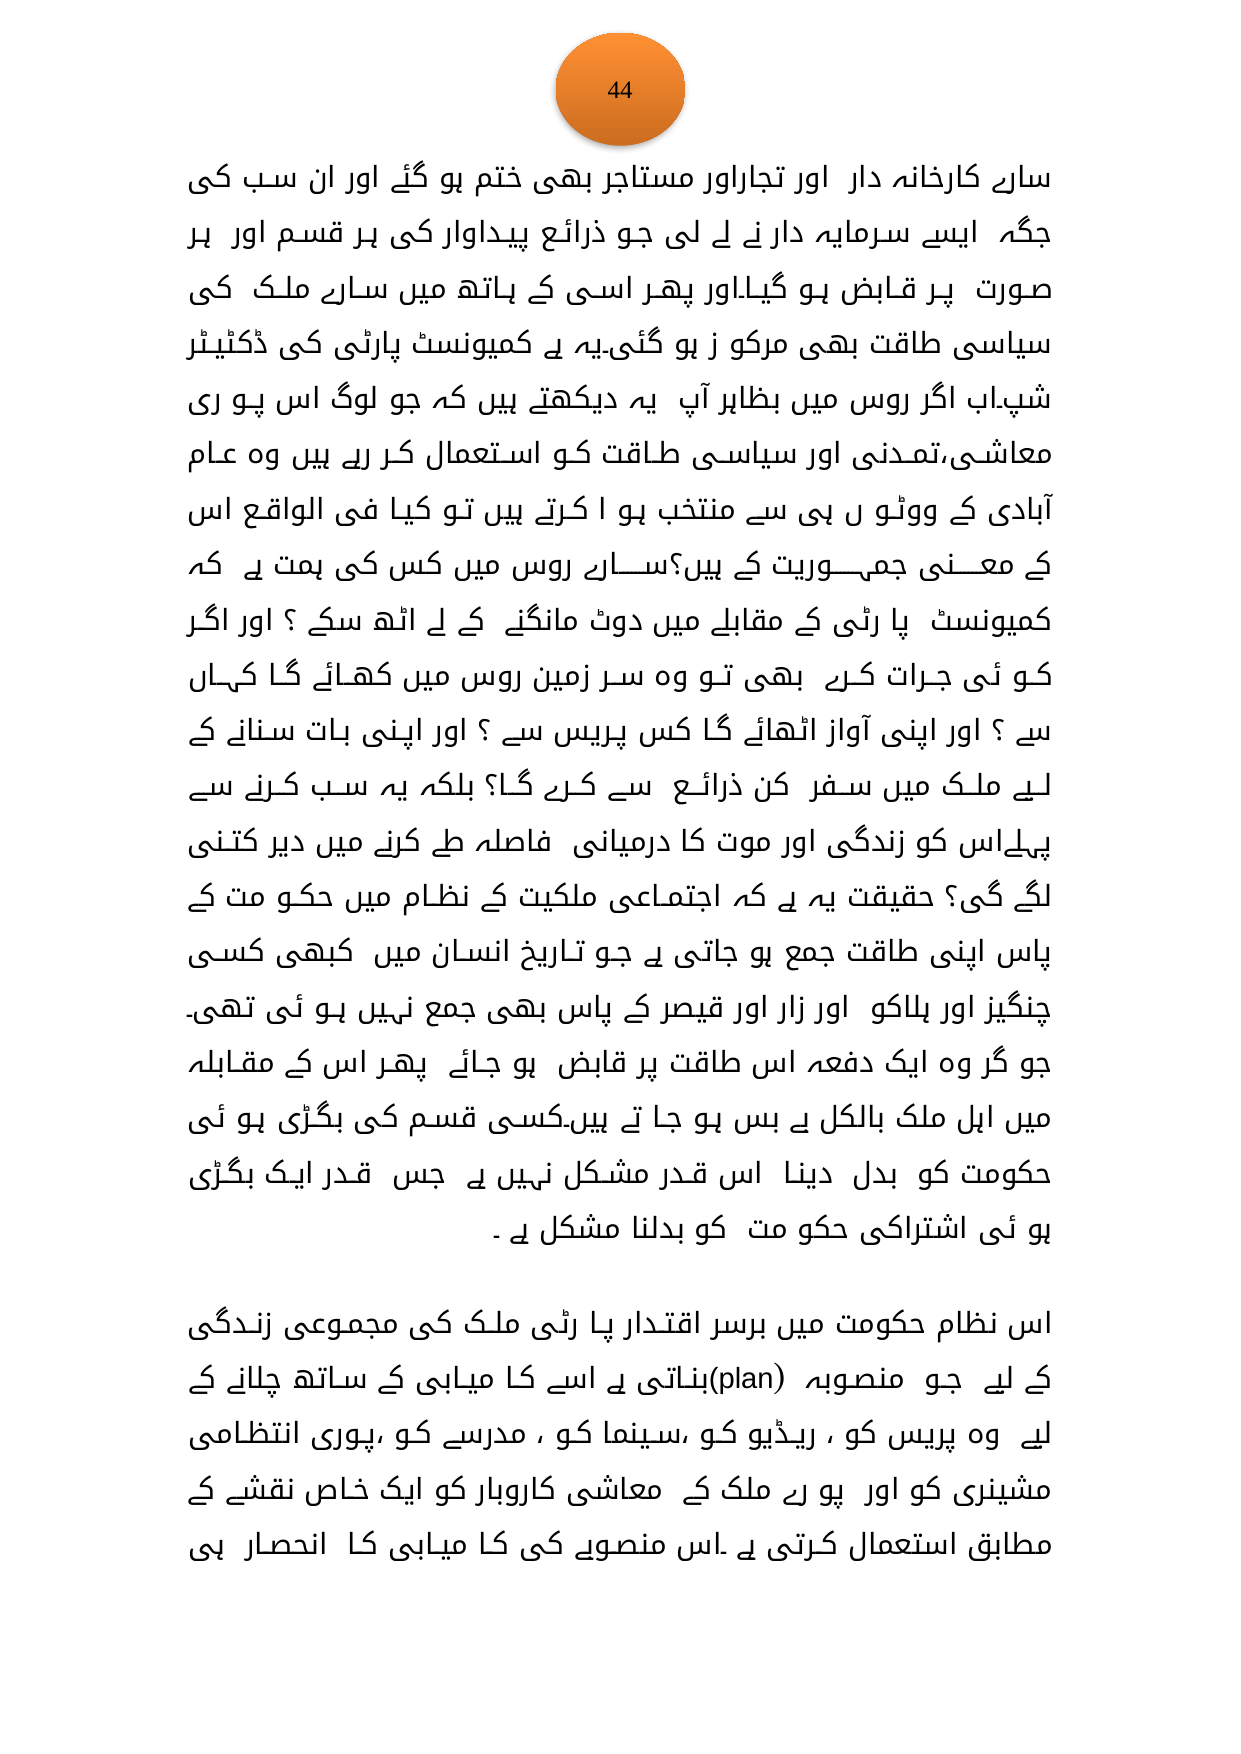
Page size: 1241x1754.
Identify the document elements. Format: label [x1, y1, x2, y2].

text [187, 150, 1053, 1256]
text [187, 1296, 1053, 1572]
